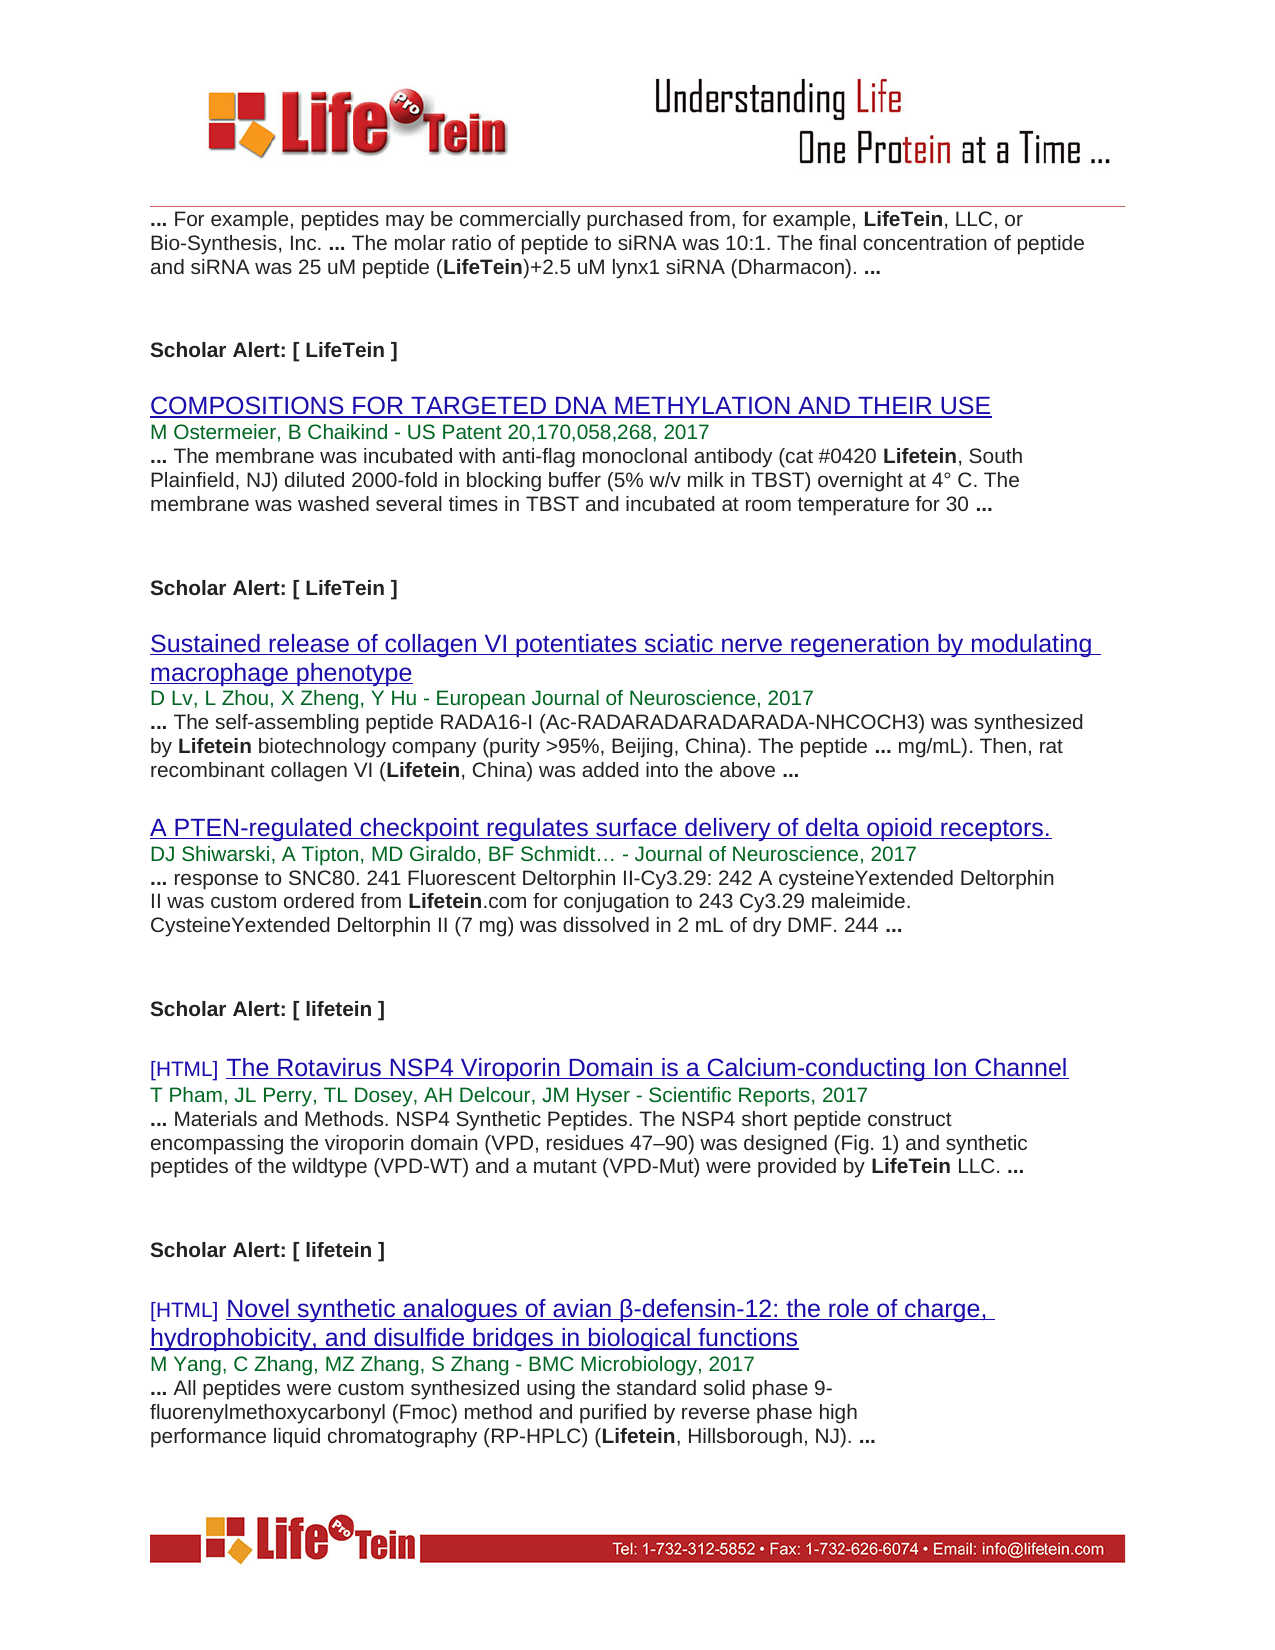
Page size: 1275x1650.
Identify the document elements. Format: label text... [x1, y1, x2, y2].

text Scholar Alert: [ lifetein ] [150, 1238, 1125, 1262]
text Scholar Alert: [ LifeTein ] [150, 576, 1125, 599]
text ... All peptides were custom synthesized using the standard solid phase 9- fluorenylmethoxycarbonyl (Fmoc) method and purified by reverse phase high performance liquid chromatography (RP-HPLC) (Lifetein, Hillsborough, NJ). ... [150, 1376, 1125, 1448]
text ... response to SNC80. 241 Fluorescent Deltorphin II-Cy3.29: 242 A cysteineYextended Deltorphin II was custom ordered from Lifetein.com for conjugation to 243 Cy3.29 maleimide. CysteineYextended Deltorphin II (7 mg) was dissolved in 2 mL of dry DMF. 244 ... [150, 865, 1125, 937]
text D Lv, L Zhou, X Zheng, Y Hu - European Journal of Neuroscience, 2017 [150, 686, 1125, 710]
text COMPOSITIONS FOR TARGETED DNA METHYLATION AND THEIR USE [150, 391, 1125, 420]
text Scholar Alert: [ LifeTein ] [150, 338, 1125, 362]
text ... The membrane was incubated with anti-flag monoclonal antibody (cat #0420 Lifetein, South Plainfield, NJ) diluted 2000-fold in blocking buffer (5% w/v milk in TBST) overnight at 4° C. The membrane was washed several times in TBST and incubated at room temperature for 30 ... [150, 444, 1125, 516]
text [HTML] Novel synthetic analogues of avian β-defensin-12: the role of charge, hydrophobicity, and disulfide bridges in biological functions [150, 1291, 1125, 1352]
text DJ Shiwarski, A Tipton, MD Giraldo, BF Schmidt… - Journal of Neuroscience, 2017 [150, 841, 1125, 865]
text ... The self-assembling peptide RADA16-I (Ac-RADARADARADARADA-NHCOCH3) was synthesized by Lifetein biotechnology company (purity >95%, Beijing, China). The peptide ... mg/mL). Then, rat recombinant collagen VI (Lifetein, China) was added into the above ... [150, 710, 1125, 813]
picture [150, 75, 1125, 207]
text M Yang, C Zhang, MZ Zhang, S Zhang - BMC Microbiology, 2017 [150, 1352, 1125, 1376]
text A PTEN-regulated checkpoint regulates surface delivery of delta opioid receptors. [150, 813, 1125, 841]
text ... Materials and Methods. NSP4 Synthetic Peptides. The NSP4 short peptide construct encompassing the viroporin domain (VPD, residues 47–90) was designed (Fig. 1) and synthetic peptides of the wildtype (VPD-WT) and a mutant (VPD-Mut) were provided by LifeTein LLC. ... [150, 1106, 1125, 1178]
text ... For example, peptides may be commercially purchased from, for example, LifeTein, LLC, or Bio-Synthesis, Inc. ... The molar ratio of peptide to siRNA was 10:1. The final concentration of peptide and siRNA was 25 uM peptide (LifeTein)+2.5 uM lynx1 siRNA (Dharmacon). ... [150, 207, 1125, 278]
text T Pham, JL Perry, TL Dosey, AH Delcour, JM Hyser - Scientific Reports, 2017 [150, 1082, 1125, 1106]
text Sustained release of collagen VI potentiates sciatic nerve regeneration by modulating macrophage phenotype [150, 629, 1125, 686]
picture [150, 1512, 1125, 1575]
text [HTML] The Rotavirus NSP4 Viroporin Domain is a Calcium-conducting Ion Channel [150, 1050, 1125, 1082]
text M Ostermeier, B Chaikind - US Patent 20,170,058,268, 2017 [150, 420, 1125, 444]
text Scholar Alert: [ lifetein ] [150, 997, 1125, 1021]
